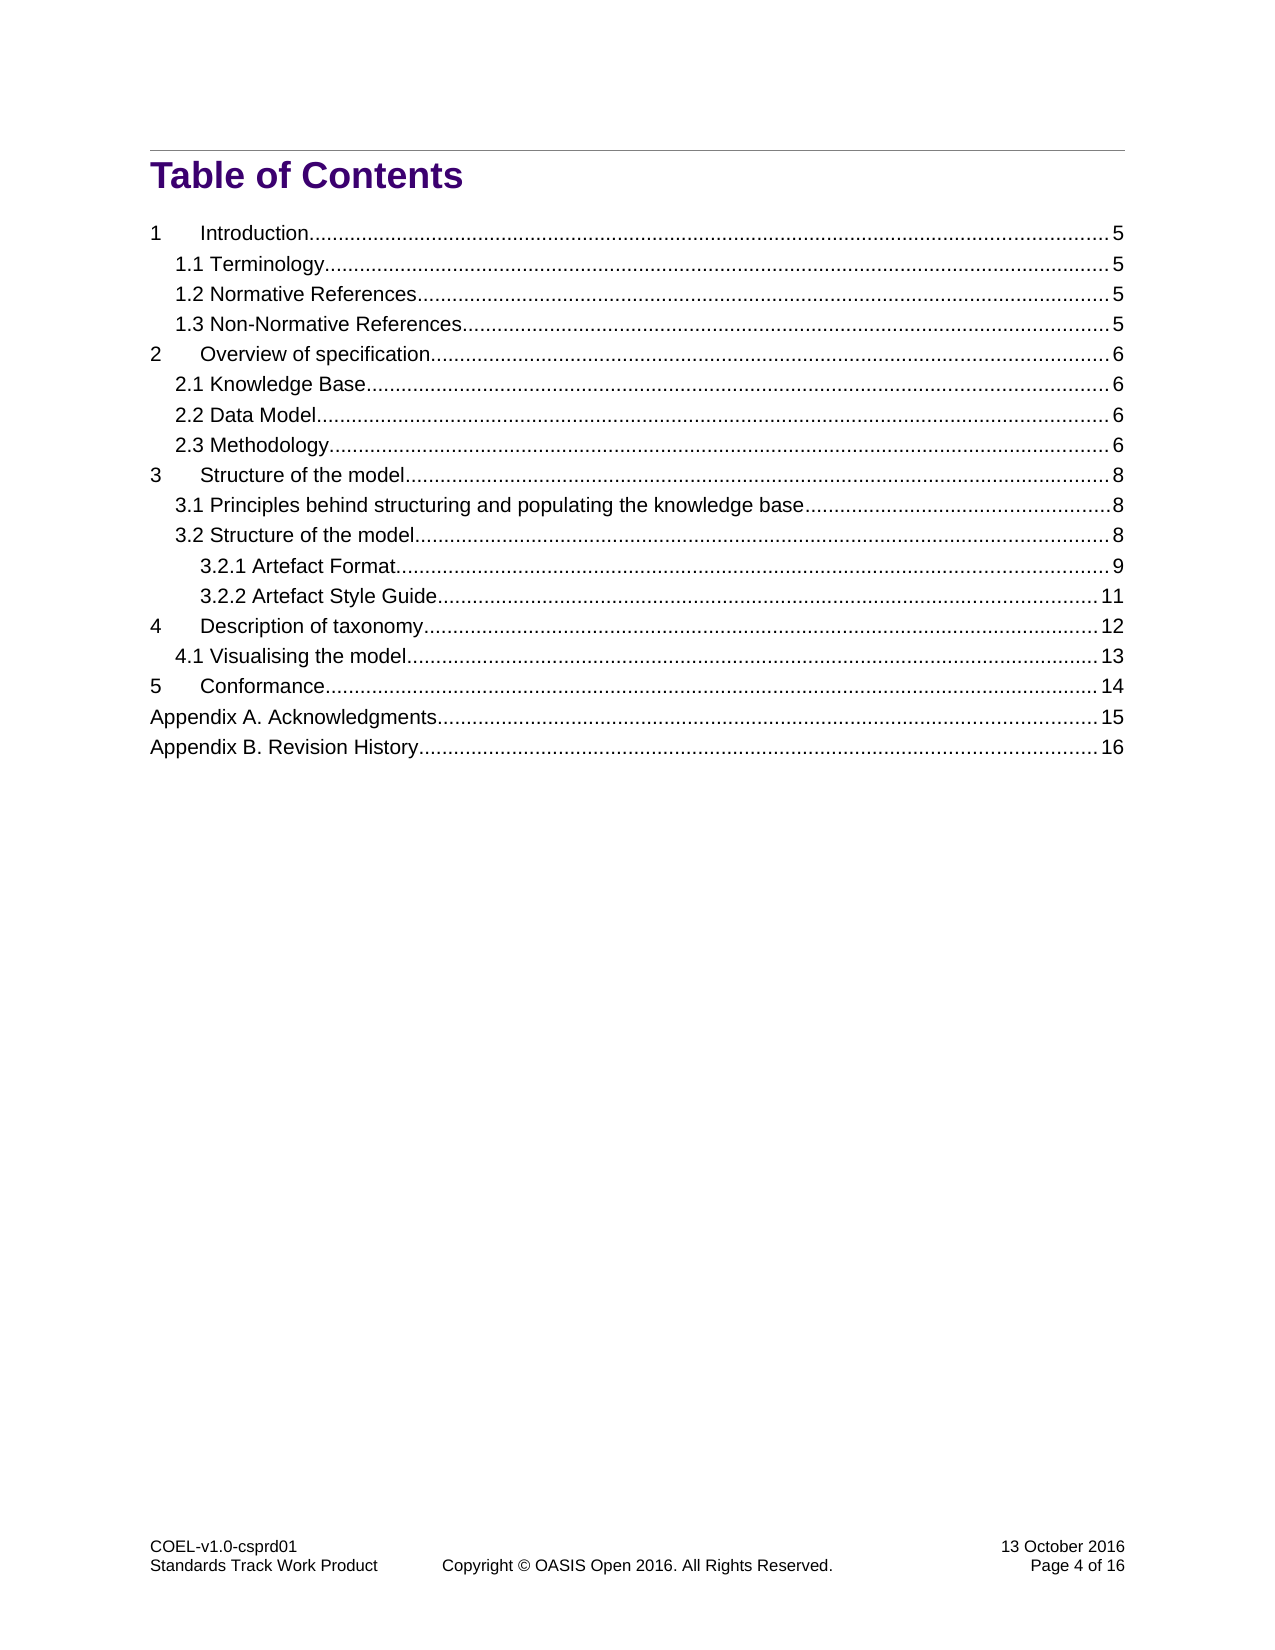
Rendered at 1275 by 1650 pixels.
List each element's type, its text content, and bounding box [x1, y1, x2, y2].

text 3.2.2 Artefact Style Guide 11 [200, 584, 1125, 608]
text 2.2 Data Model 6 [175, 402, 1125, 426]
text 2.1 Knowledge Base 6 [175, 372, 1125, 396]
text 3.1 Principles behind structuring and populating the knowledge base 8 [175, 493, 1125, 517]
text Appendix B. Revision History 16 [150, 735, 1125, 759]
text 5 Conformance 14 [150, 674, 1125, 698]
text 1.1 Terminology 5 [175, 251, 1125, 275]
text 3 Structure of the model 8 [150, 463, 1125, 487]
text 1.3 Non-Normative References 5 [175, 312, 1125, 336]
text 2 Overview of specification 6 [150, 342, 1125, 366]
text 3.2 Structure of the model 8 [175, 523, 1125, 547]
text 2.3 Methodology 6 [175, 433, 1125, 457]
text Appendix A. Acknowledgments 15 [150, 704, 1125, 728]
text 4 Description of taxonomy 12 [150, 614, 1125, 638]
text 1.2 Normative References 5 [175, 282, 1125, 306]
text 3.2.1 Artefact Format 9 [200, 553, 1125, 577]
text 4.1 Visualising the model 13 [175, 644, 1125, 668]
text 1 Introduction 5 [150, 221, 1125, 245]
text Table of Contents [150, 151, 1125, 196]
